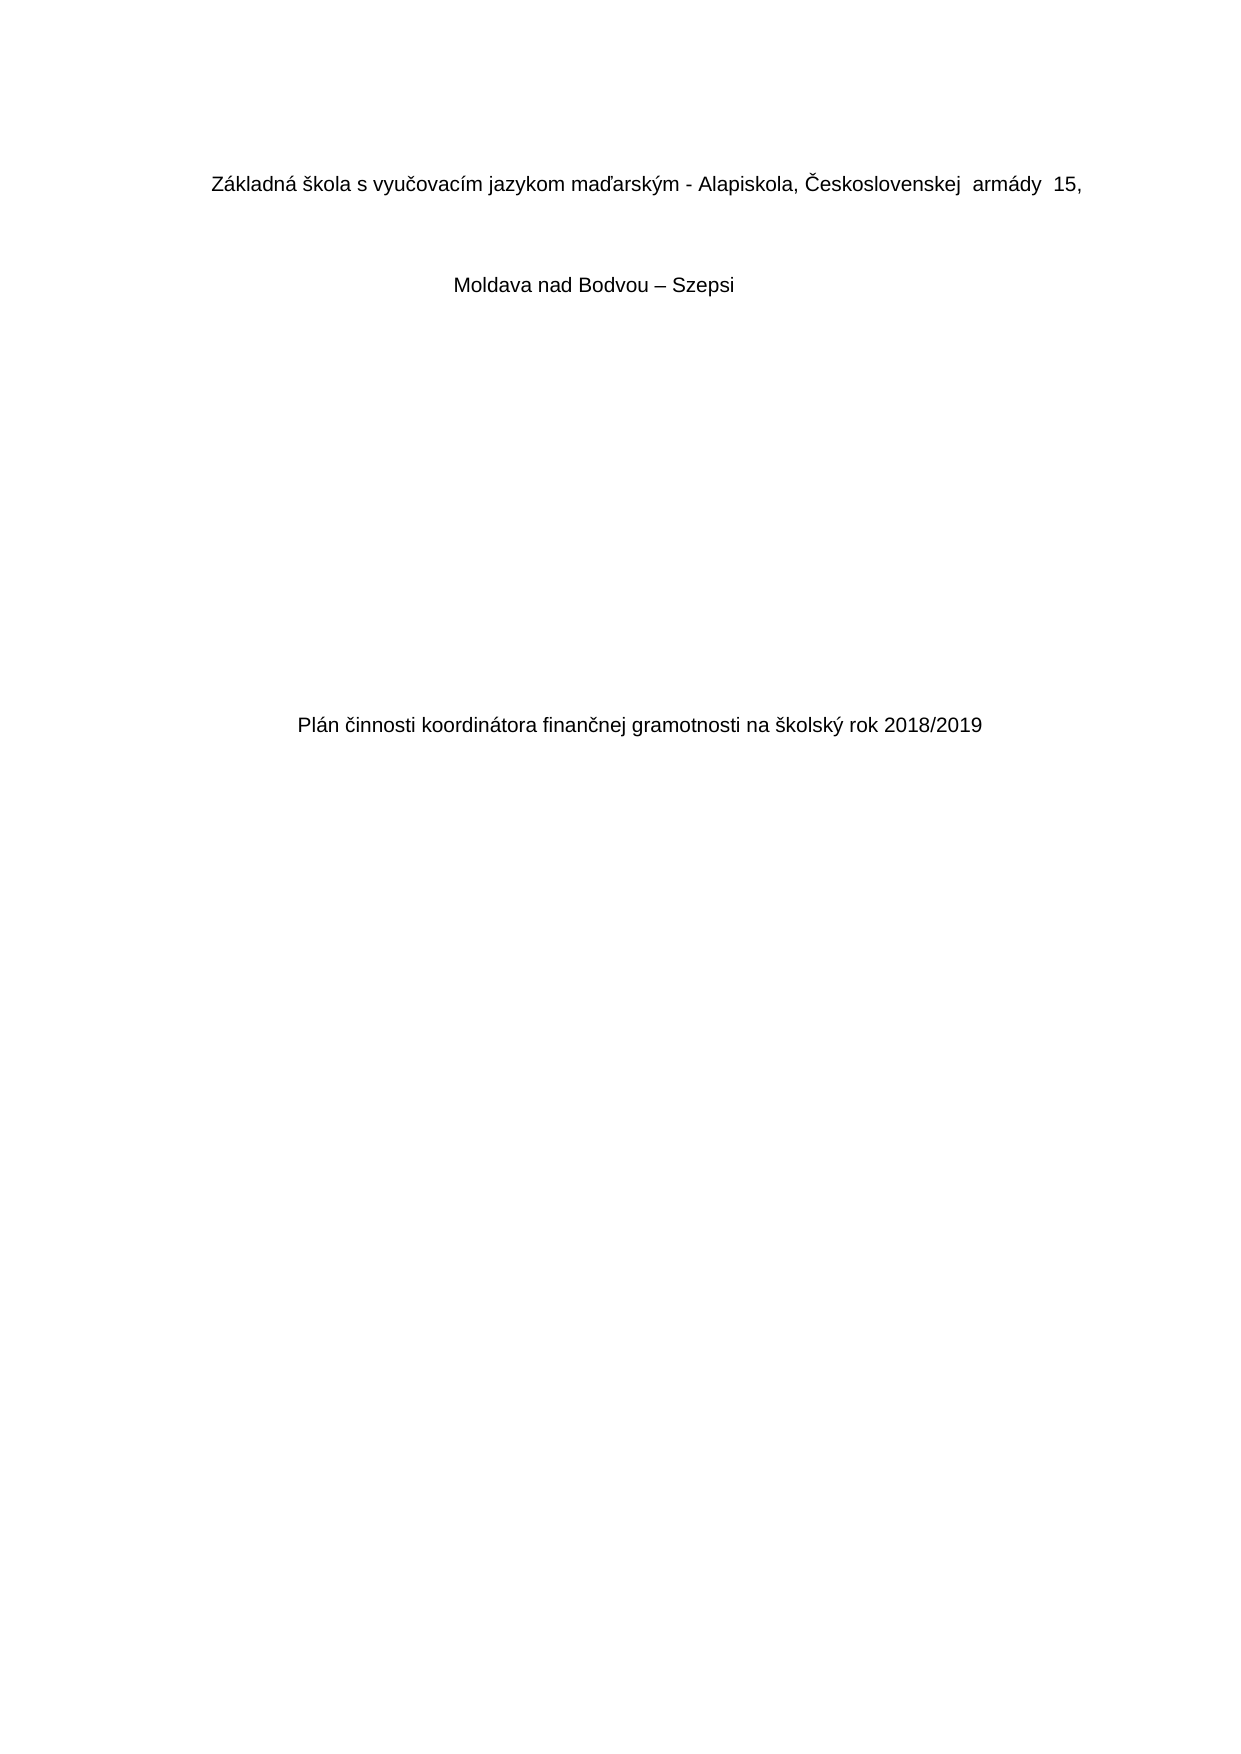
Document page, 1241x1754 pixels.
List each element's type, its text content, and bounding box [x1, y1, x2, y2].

text Základná škola s vyučovacím jazykom maďarským - Alapiskola, Československej armády 15, [148, 172, 1093, 196]
text Moldava nad Bodvou – Szepsi [148, 273, 1093, 297]
text Plán činnosti koordinátora finančnej gramotnosti na školský rok 2018/2019 [148, 713, 1093, 737]
